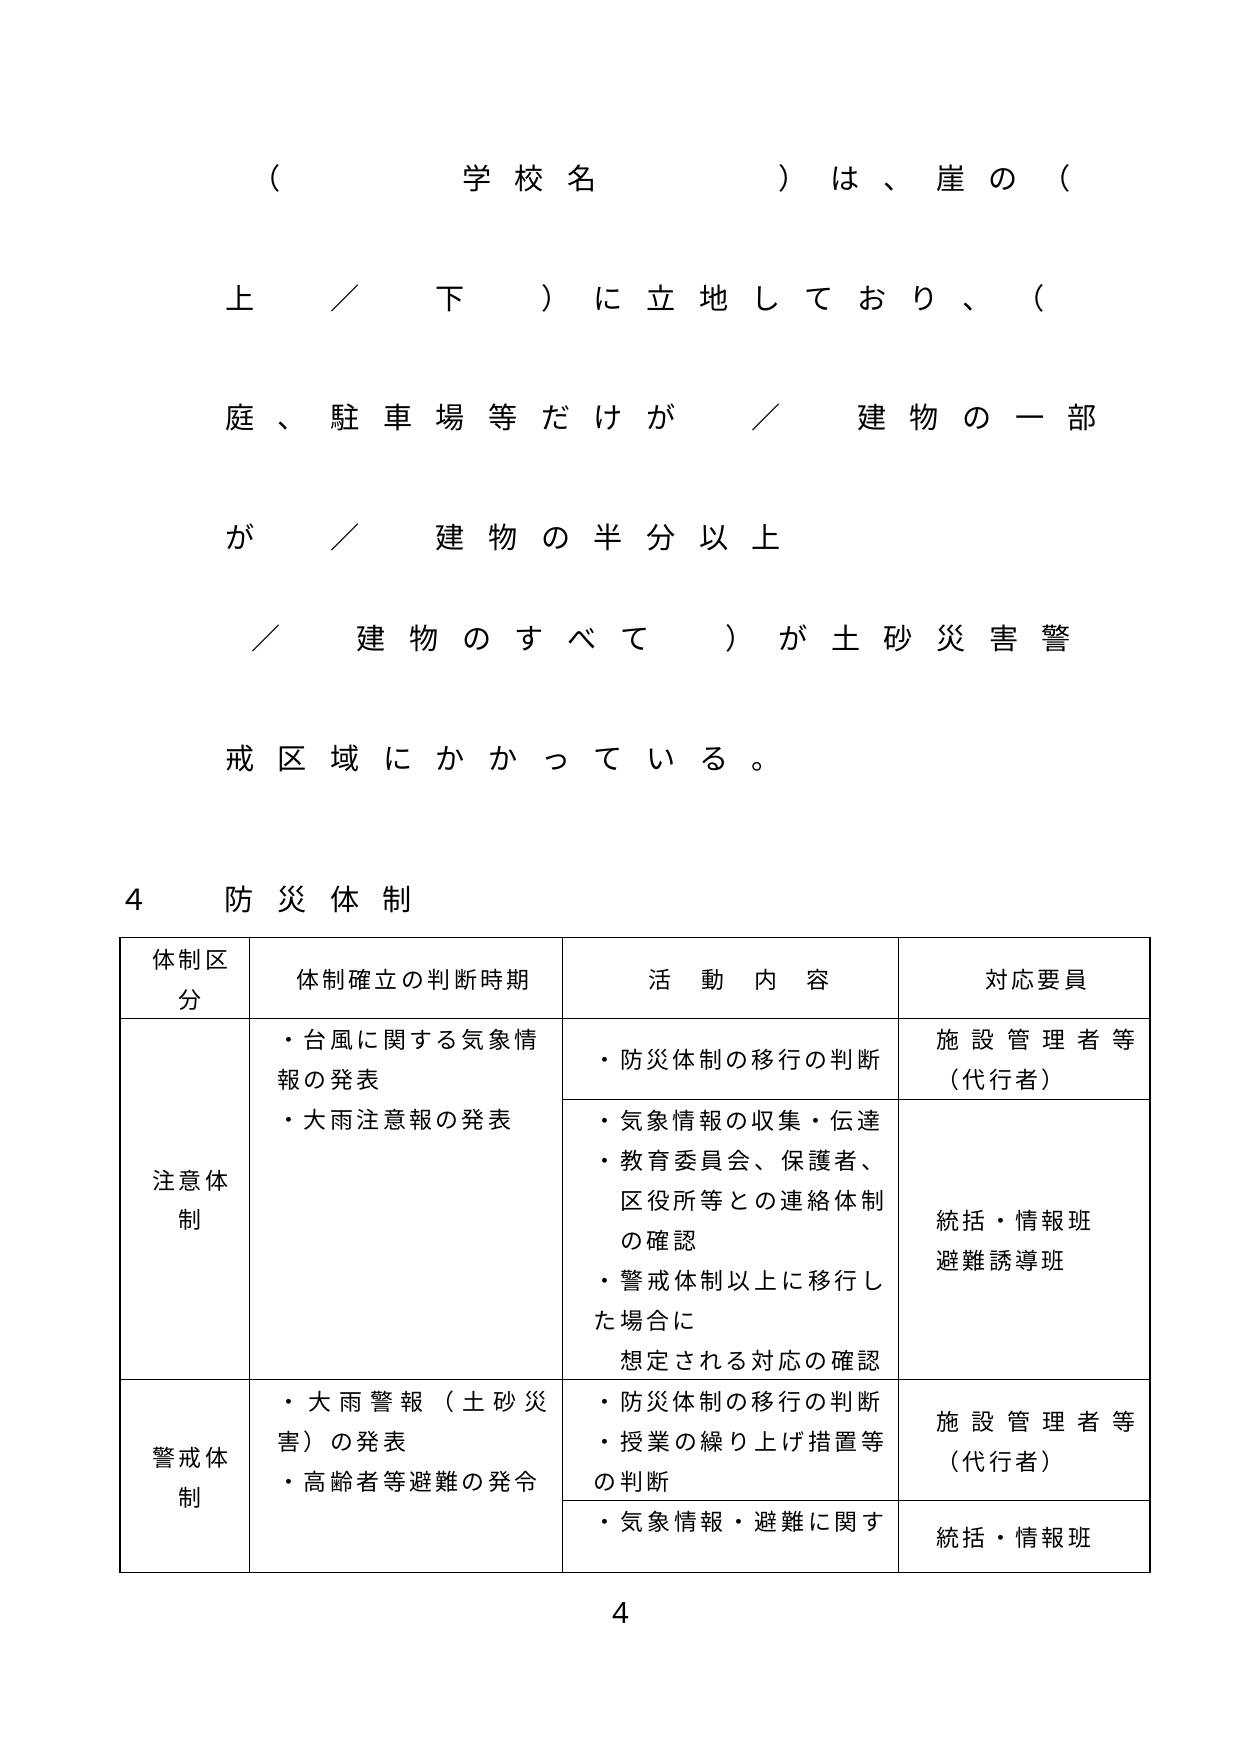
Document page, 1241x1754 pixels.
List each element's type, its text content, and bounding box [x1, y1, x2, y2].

table_cell 統括・情報班 [899, 1501, 1149, 1572]
table_cell ・台風に関する気象情報の発表 ・大雨注意報の発表 [250, 1019, 562, 1379]
table_header 活 動 内 容 [563, 938, 898, 1018]
table_cell ・大雨警報（土砂災害）の発表 ・高齢者等避難の発令 [250, 1380, 562, 1572]
table_cell ・気象情報の収集・伝達 ・教育委員会、保護者、区役所等との連絡体制の確認 ・警戒体制以上に移行した場合に 想定される対応の確認 [563, 1100, 898, 1379]
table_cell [563, 1501, 898, 1572]
table_header 対応要員 [899, 938, 1149, 1018]
table_cell 統括・情報班 避難誘導班 [899, 1100, 1149, 1379]
subtitle ４ 防災体制 [119, 857, 1121, 937]
text ／ 建物のすべて ）が土砂災害警戒区域にかかっている。 [199, 597, 1121, 796]
table_cell 施設管理者等（代行者） [899, 1380, 1149, 1500]
table_cell 注意体制 [121, 1019, 249, 1379]
table_cell ・防災体制の移行の判断 ・授業の繰り上げ措置等の判断 [563, 1380, 898, 1500]
table_header 体制確立の判断時期 [250, 938, 562, 1018]
table_cell ・防災体制の移行の判断 [563, 1019, 898, 1099]
text （ 学校名 ）は、崖の（ 上 ／ 下 ）に立地しており、（ 庭、駐車場等だけが ／ 建物の一部が ／ 建物の半分以上 [199, 137, 1121, 576]
table_cell 警戒体制 [121, 1380, 249, 1572]
table_header 体制区分 [121, 938, 249, 1018]
table_cell 施設管理者等（代行者） [899, 1019, 1149, 1099]
